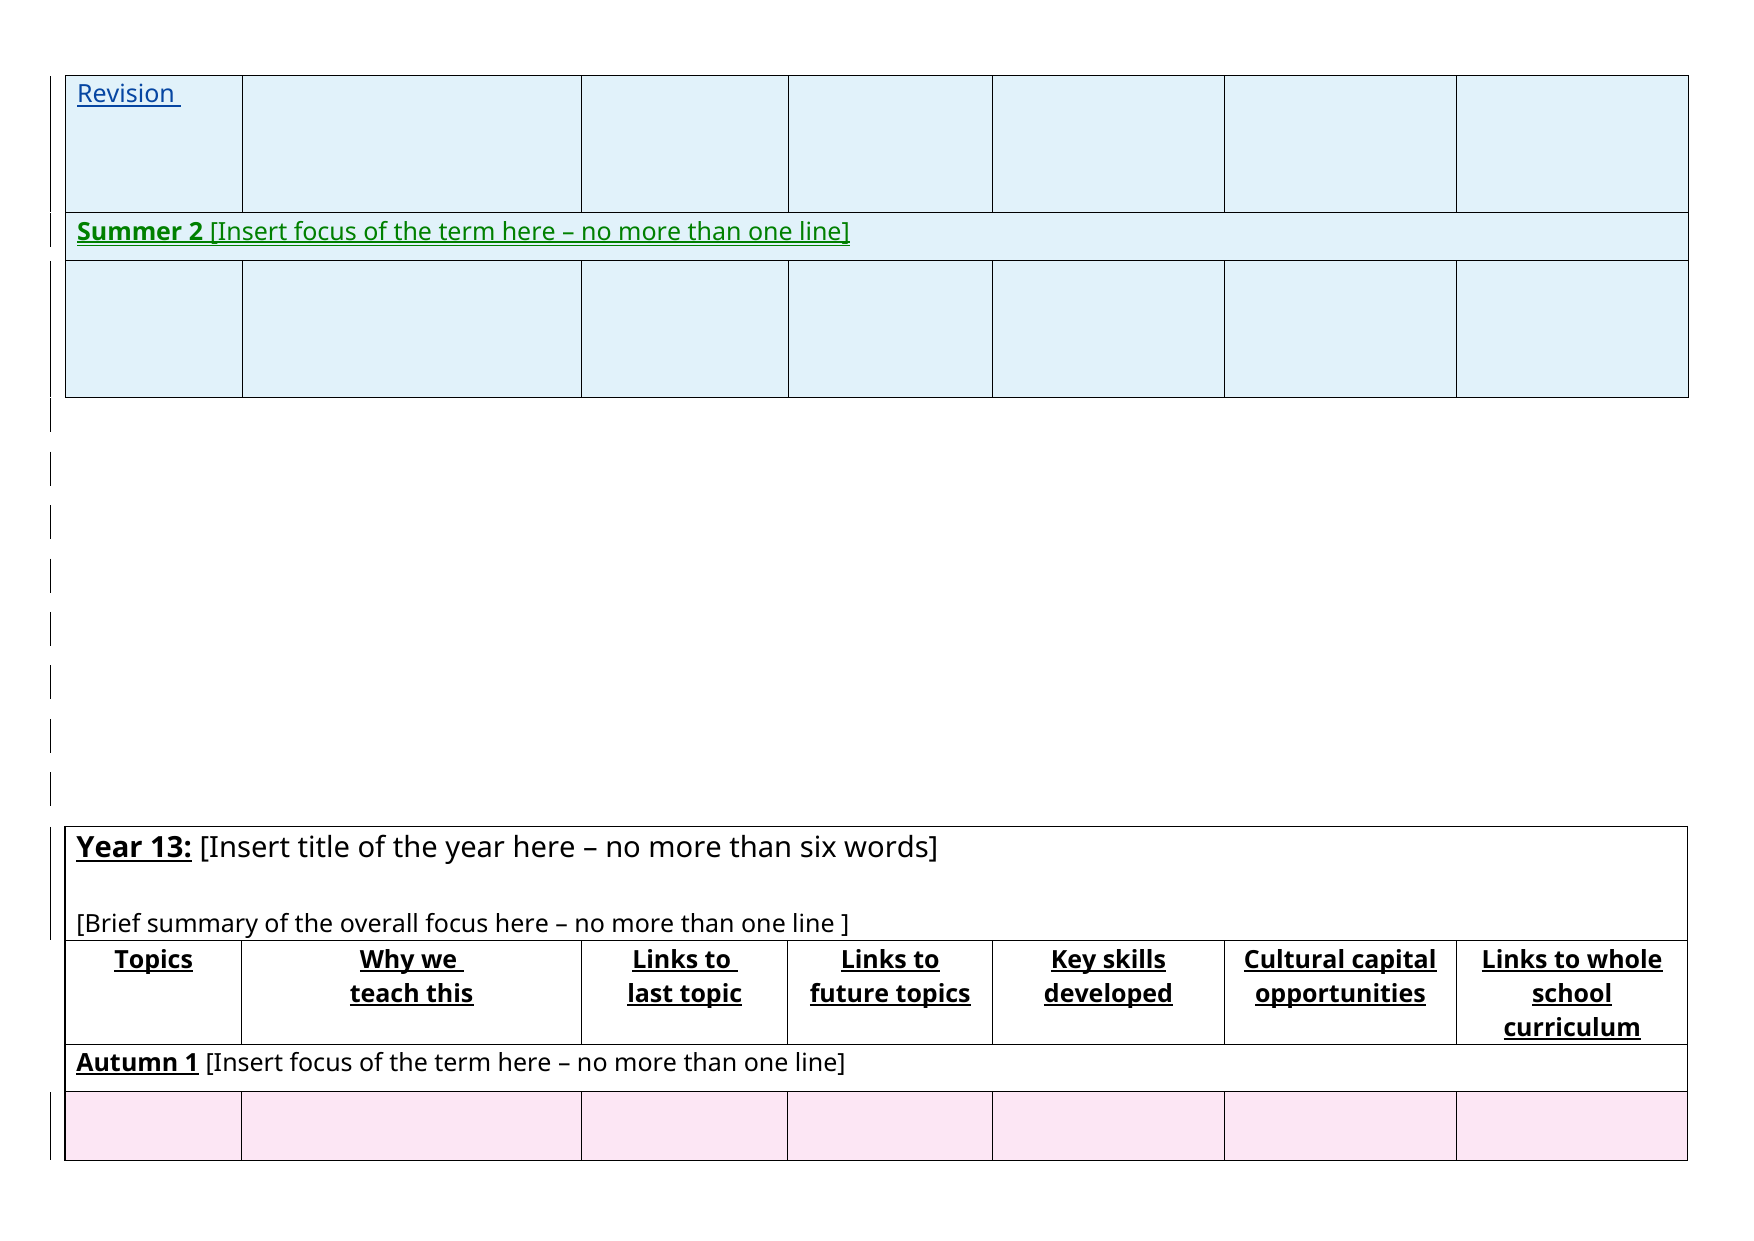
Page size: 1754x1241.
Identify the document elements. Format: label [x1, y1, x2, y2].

table_cell [993, 941, 1224, 1043]
table_cell [242, 941, 581, 1043]
table_cell [1225, 941, 1456, 1043]
table_header [66, 827, 1687, 940]
table_cell [582, 941, 787, 1043]
table_cell [66, 941, 241, 1043]
table_cell [1457, 941, 1687, 1043]
table_cell [788, 941, 992, 1043]
table_cell [66, 1045, 1687, 1091]
